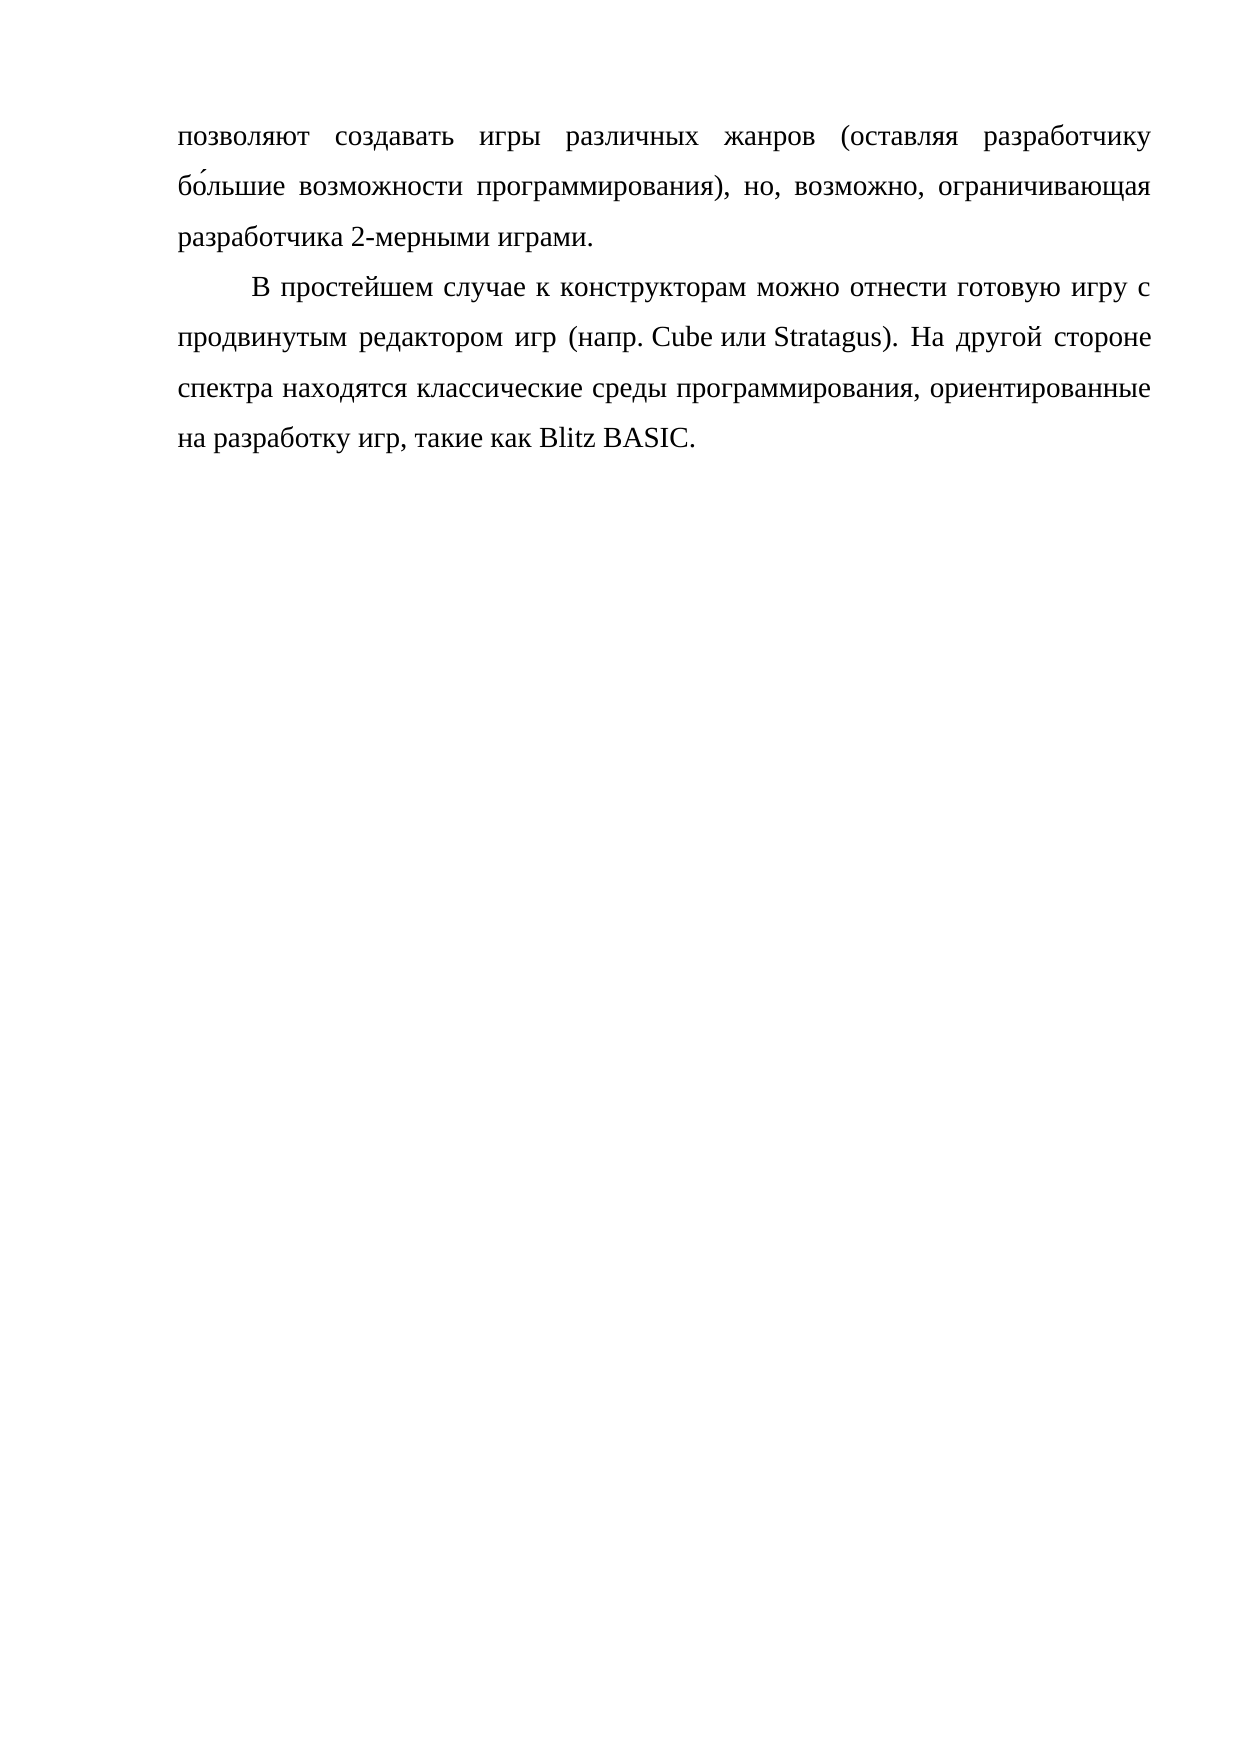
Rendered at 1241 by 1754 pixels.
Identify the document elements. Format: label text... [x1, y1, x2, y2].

text В простейшем случае к конструкторам можно отнести готовую игру с продвинутым редактором игр (напр. Cube или Stratagus). На другой стороне спектра находятся классические среды программирования, ориентированные на разработку игр, такие как Blitz BASIC. [177, 269, 1152, 453]
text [177, 118, 1152, 252]
